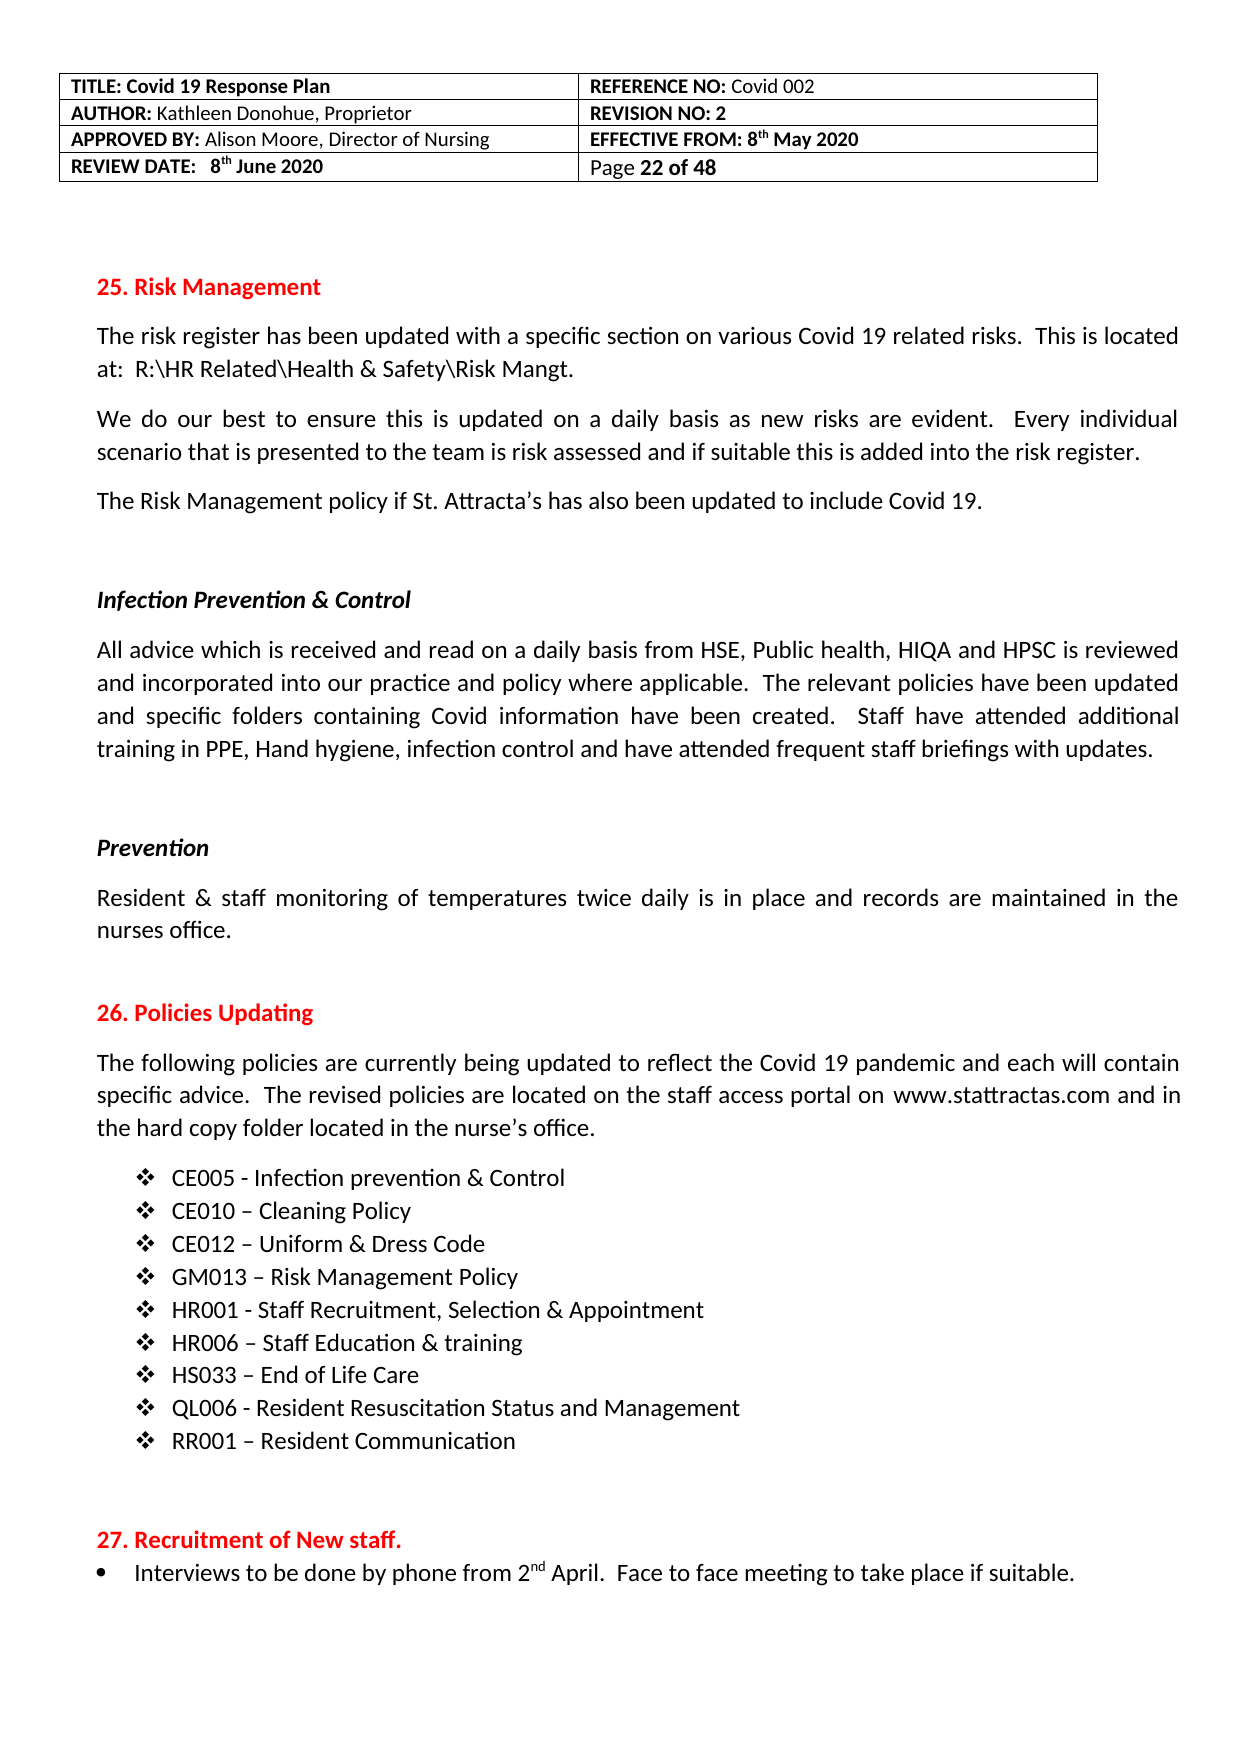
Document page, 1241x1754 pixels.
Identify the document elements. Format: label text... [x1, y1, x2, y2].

list RR001 – Resident Communication [134, 1425, 1181, 1456]
list GM013 – Risk Management Policy [134, 1261, 1181, 1291]
text The following policies are currently being updated to reflect the Covid 19 pandemic and each will contain specific advice. The revised policies are located on the staff access portal on www.stattractas.com and in the hard copy folder located in the nurse’s office. [97, 1047, 1181, 1143]
list Recruitment of New staff. [97, 1524, 1181, 1555]
list HR006 – Staff Education & training [134, 1327, 1181, 1357]
text Resident & staff monitoring of temperatures twice daily is in place and records are maintained in the nurses office. [97, 882, 1181, 945]
text The risk register has been updated with a specific section on various Covid 19 related risks. This is located at: R:\HR Related\Health & Safety\Risk Mangt. [97, 320, 1181, 384]
text Prevention [97, 832, 1181, 863]
list HS033 – End of Life Care [134, 1359, 1181, 1390]
list Risk Management [97, 271, 1181, 301]
list Interviews to be done by phone from 2nd April. Face to face meeting to take place if suitable. [97, 1557, 1181, 1588]
text The Risk Management policy if St. Attracta’s has also been updated to include Covid 19. [97, 485, 1181, 516]
text All advice which is received and read on a daily basis from HSE, Public health, HIQA and HPSC is reviewed and incorporated into our practice and policy where applicable. The relevant policies have been updated and specific folders containing Covid information have been created. Staff have attended additional training in PPE, Hand hygiene, infection control and have attended frequent staff briefings with updates. [97, 634, 1181, 763]
list CE005 - Infection prevention & Control [134, 1162, 1181, 1193]
text Infection Prevention & Control [97, 584, 1181, 615]
list CE012 – Uniform & Dress Code [134, 1228, 1181, 1258]
text We do our best to ensure this is updated on a daily basis as new risks are evident. Every individual scenario that is presented to the team is risk assessed and if suitable this is added into the risk register. [97, 403, 1181, 466]
list Policies Updating [97, 997, 1181, 1028]
list QL006 - Resident Resuscitation Status and Management [134, 1392, 1181, 1423]
list HR001 - Staff Recruitment, Selection & Appointment [134, 1294, 1181, 1324]
list CE010 – Cleaning Policy [134, 1195, 1181, 1226]
